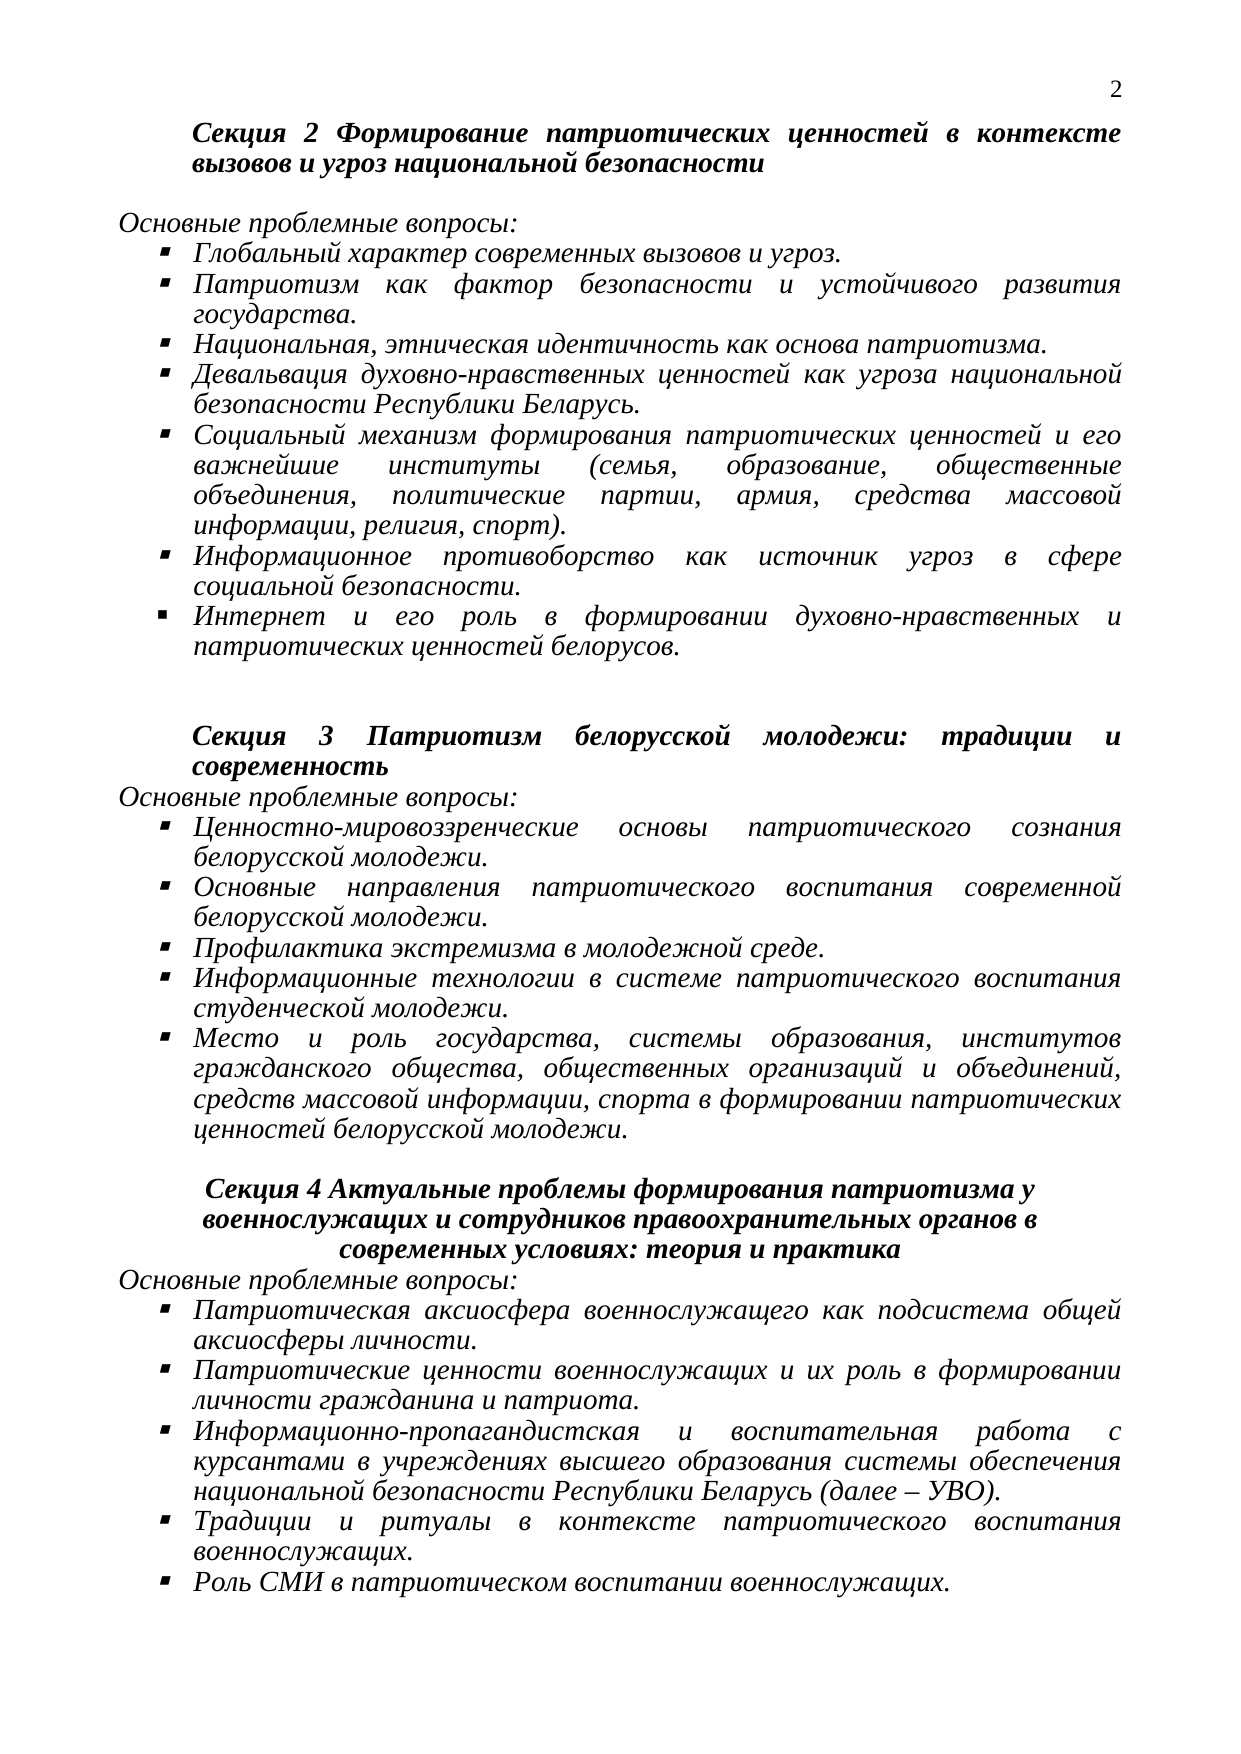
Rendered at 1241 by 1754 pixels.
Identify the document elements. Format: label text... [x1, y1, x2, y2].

list Профилактика экстремизма в молодежной среде. [156, 933, 1122, 963]
text Секция 3 Патриотизм белорусской молодежи: традиции и современность [192, 722, 1122, 782]
list Патриотизм как фактор безопасности и устойчивого развития государства. [156, 269, 1122, 329]
list Национальная, этническая идентичность как основа патриотизма. [156, 329, 1122, 359]
list Патриотические ценности военнослужащих и их роль в формировании личности гражданина и патриота. [156, 1356, 1122, 1416]
list Патриотическая аксиосфера военнослужащего как подсистема общей аксиосферы личности. [156, 1295, 1122, 1356]
list Ценностно-мировоззренческие основы патриотического сознания белорусской молодежи. [156, 812, 1122, 873]
text Основные проблемные вопросы: [118, 782, 1122, 812]
list Основные направления патриотического воспитания современной белорусской молодежи. [156, 873, 1122, 933]
text Основные проблемные вопросы: [118, 208, 1122, 239]
list Девальвация духовно-нравственных ценностей как угроза национальной безопасности Республики Беларусь. [156, 359, 1122, 420]
list Место и роль государства, системы образования, институтов гражданского общества, общественных организаций и объединений, средств массовой информации, спорта в формировании патриотических ценностей белорусской молодежи. [156, 1024, 1122, 1144]
list Информационное противоборство как источник угроз в сфере социальной безопасности. [156, 541, 1122, 601]
list Социальный механизм формирования патриотических ценностей и его важнейшие институты (семья, образование, общественные объединения, политические партии, армия, средства массовой информации, религия, спорт). [156, 420, 1122, 541]
list Интернет и его роль в формировании духовно-нравственных и патриотических ценностей белорусов. [156, 601, 1122, 662]
text Основные проблемные вопросы: [118, 1265, 1122, 1295]
list Глобальный характер современных вызовов и угроз. [156, 239, 1122, 269]
list Роль СМИ в патриотическом воспитании военнослужащих. [156, 1567, 1122, 1597]
text Секция 4 Актуальные проблемы формирования патриотизма у военнослужащих и сотрудников правоохранительных органов в современных условиях: теория и практика [118, 1174, 1122, 1265]
text Секция 2 Формирование патриотических ценностей в контексте вызовов и угроз национальной безопасности [192, 118, 1122, 178]
list Традиции и ритуалы в контексте патриотического воспитания военнослужащих. [156, 1507, 1122, 1567]
list Информационные технологии в системе патриотического воспитания студенческой молодежи. [156, 963, 1122, 1024]
list Информационно-пропагандистская и воспитательная работа с курсантами в учреждениях высшего образования системы обеспечения национальной безопасности Республики Беларусь (далее – УВО). [156, 1416, 1122, 1507]
